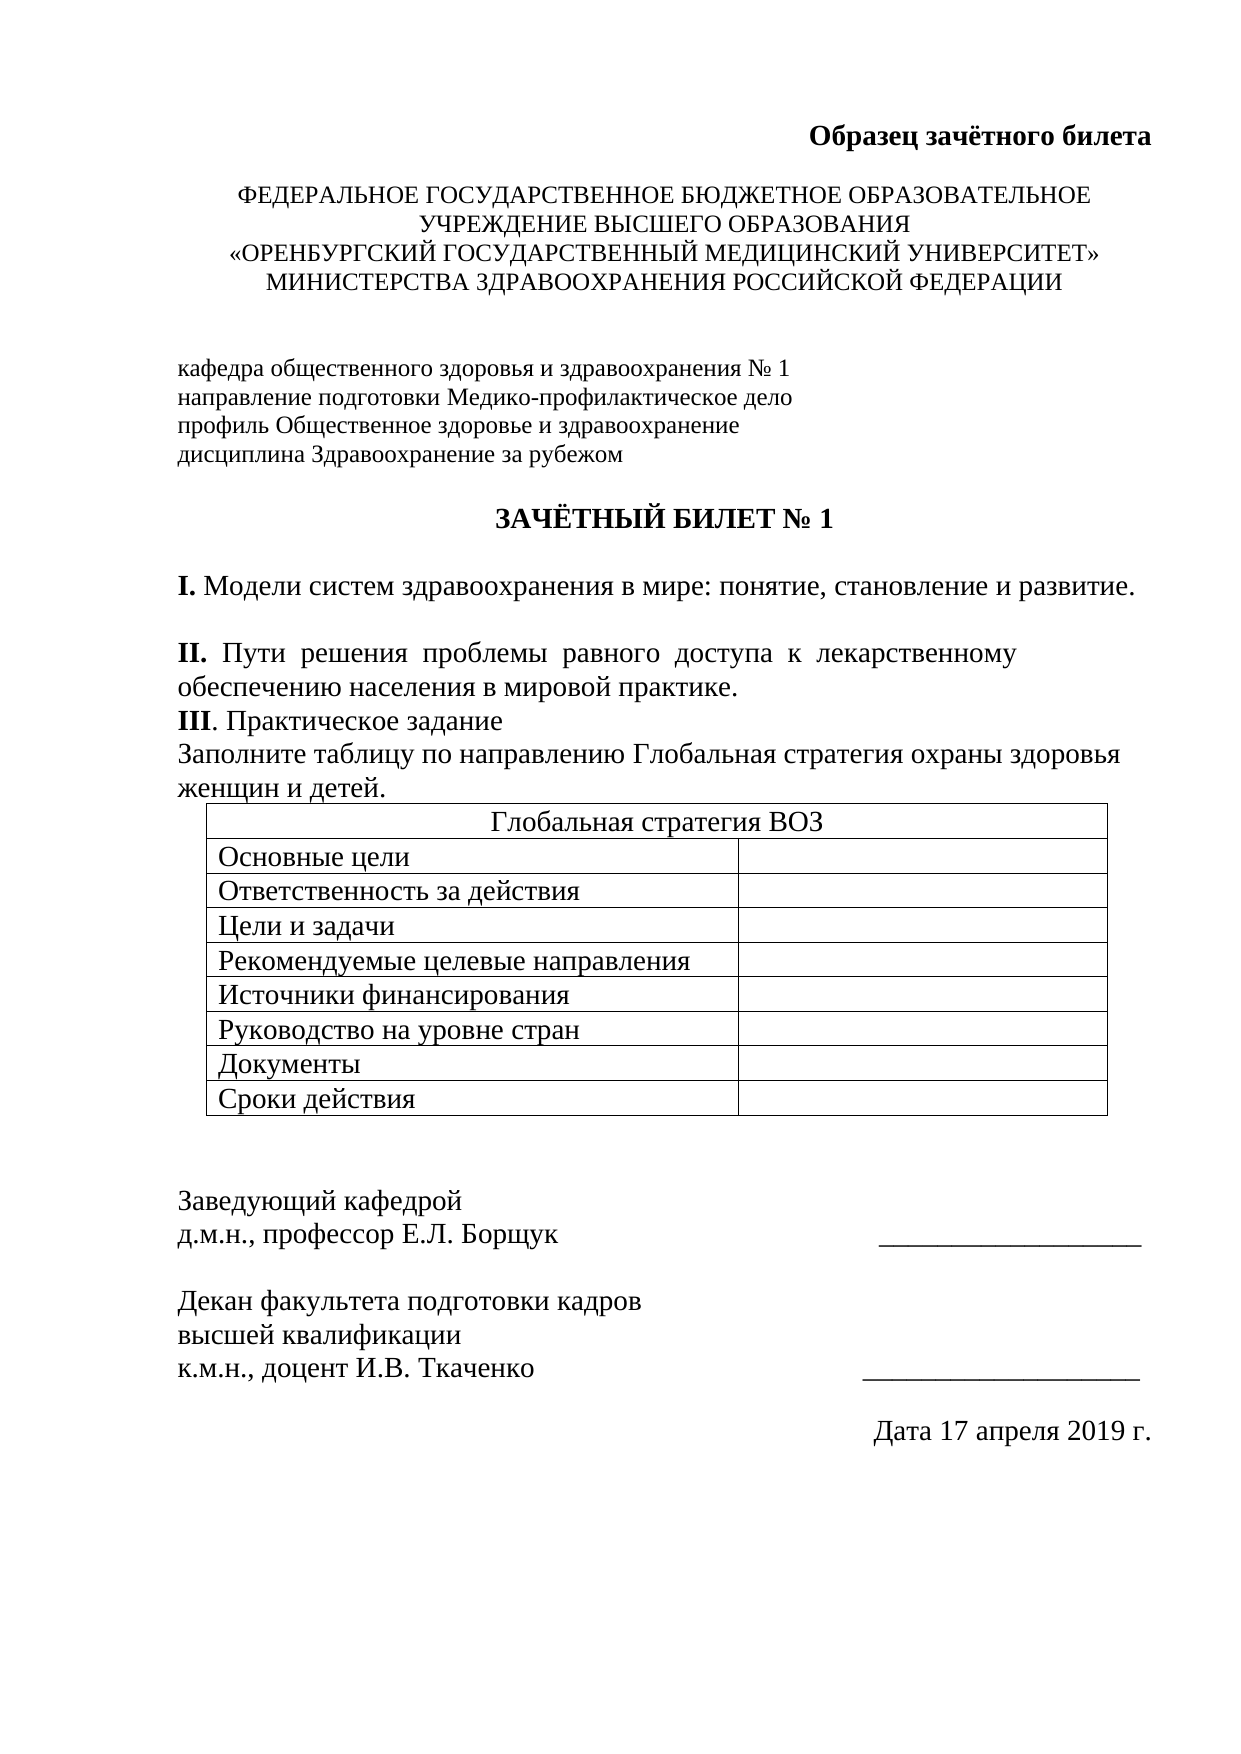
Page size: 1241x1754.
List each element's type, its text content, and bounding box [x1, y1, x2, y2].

table_header Глобальная стратегия ВОЗ [207, 804, 1107, 838]
text высшей квалификации [177, 1317, 1152, 1350]
text к.м.н., доцент И.В. Ткаченко ___________________ [177, 1350, 1152, 1384]
text Дата 17 апреля 2019 г. [177, 1413, 1152, 1446]
text д.м.н., профессор Е.Л. Борщук __________________ [177, 1216, 1152, 1250]
table_cell [739, 943, 1107, 976]
table_cell Ответственность за действия [207, 874, 738, 907]
text направление подготовки Медико-профилактическое дело [177, 382, 1152, 410]
table_cell [739, 839, 1107, 872]
text ЗАЧЁТНЫЙ БИЛЕТ № 1 [177, 501, 1152, 535]
table_cell [739, 1012, 1107, 1045]
table_cell Основные цели [207, 839, 738, 872]
text Заведующий кафедрой [177, 1183, 1152, 1216]
table_cell [739, 1046, 1107, 1080]
table_cell [739, 908, 1107, 942]
table_cell [739, 977, 1107, 1011]
text Декан факультета подготовки кадров [177, 1283, 1152, 1317]
table_cell Руководство на уровне стран [207, 1012, 738, 1045]
table_cell Рекомендуемые целевые направления [207, 943, 738, 976]
table_cell Источники финансирования [207, 977, 738, 1011]
text III. Практическое задание [177, 703, 1152, 736]
table_cell Сроки действия [207, 1081, 738, 1114]
table_cell [739, 1081, 1107, 1114]
text дисциплина Здравоохранение за рубежом [177, 439, 1152, 468]
text II. Пути решения проблемы равного доступа к лекарственному обеспечению населения в мировой практике. [177, 636, 1152, 703]
text I. Модели систем здравоохранения в мире: понятие, становление и развитие. [177, 568, 1152, 602]
text «ОРЕНБУРГСКИЙ ГОСУДАРСТВЕННЫЙ МЕДИЦИНСКИЙ УНИВЕРСИТЕТ» МИНИСТЕРСТВА ЗДРАВООХРАНЕНИЯ РОССИЙСКОЙ ФЕДЕРАЦИИ [177, 238, 1152, 295]
table_cell Документы [207, 1046, 738, 1080]
text Заполните таблицу по направлению Глобальная стратегия охраны здоровья женщин и детей. [177, 736, 1152, 803]
table_cell Цели и задачи [207, 908, 738, 942]
table_cell [739, 874, 1107, 907]
text ФЕДЕРАЛЬНОЕ ГОСУДАРСТВЕННОЕ БЮДЖЕТНОЕ ОБРАЗОВАТЕЛЬНОЕ УЧРЕЖДЕНИЕ ВЫСШЕГО ОБРАЗОВАНИЯ [177, 180, 1152, 238]
list Образец зачётного билета [177, 118, 1152, 152]
text кафедра общественного здоровья и здравоохранения № 1 [177, 353, 1152, 382]
text профиль Общественное здоровье и здравоохранение [177, 410, 1152, 439]
